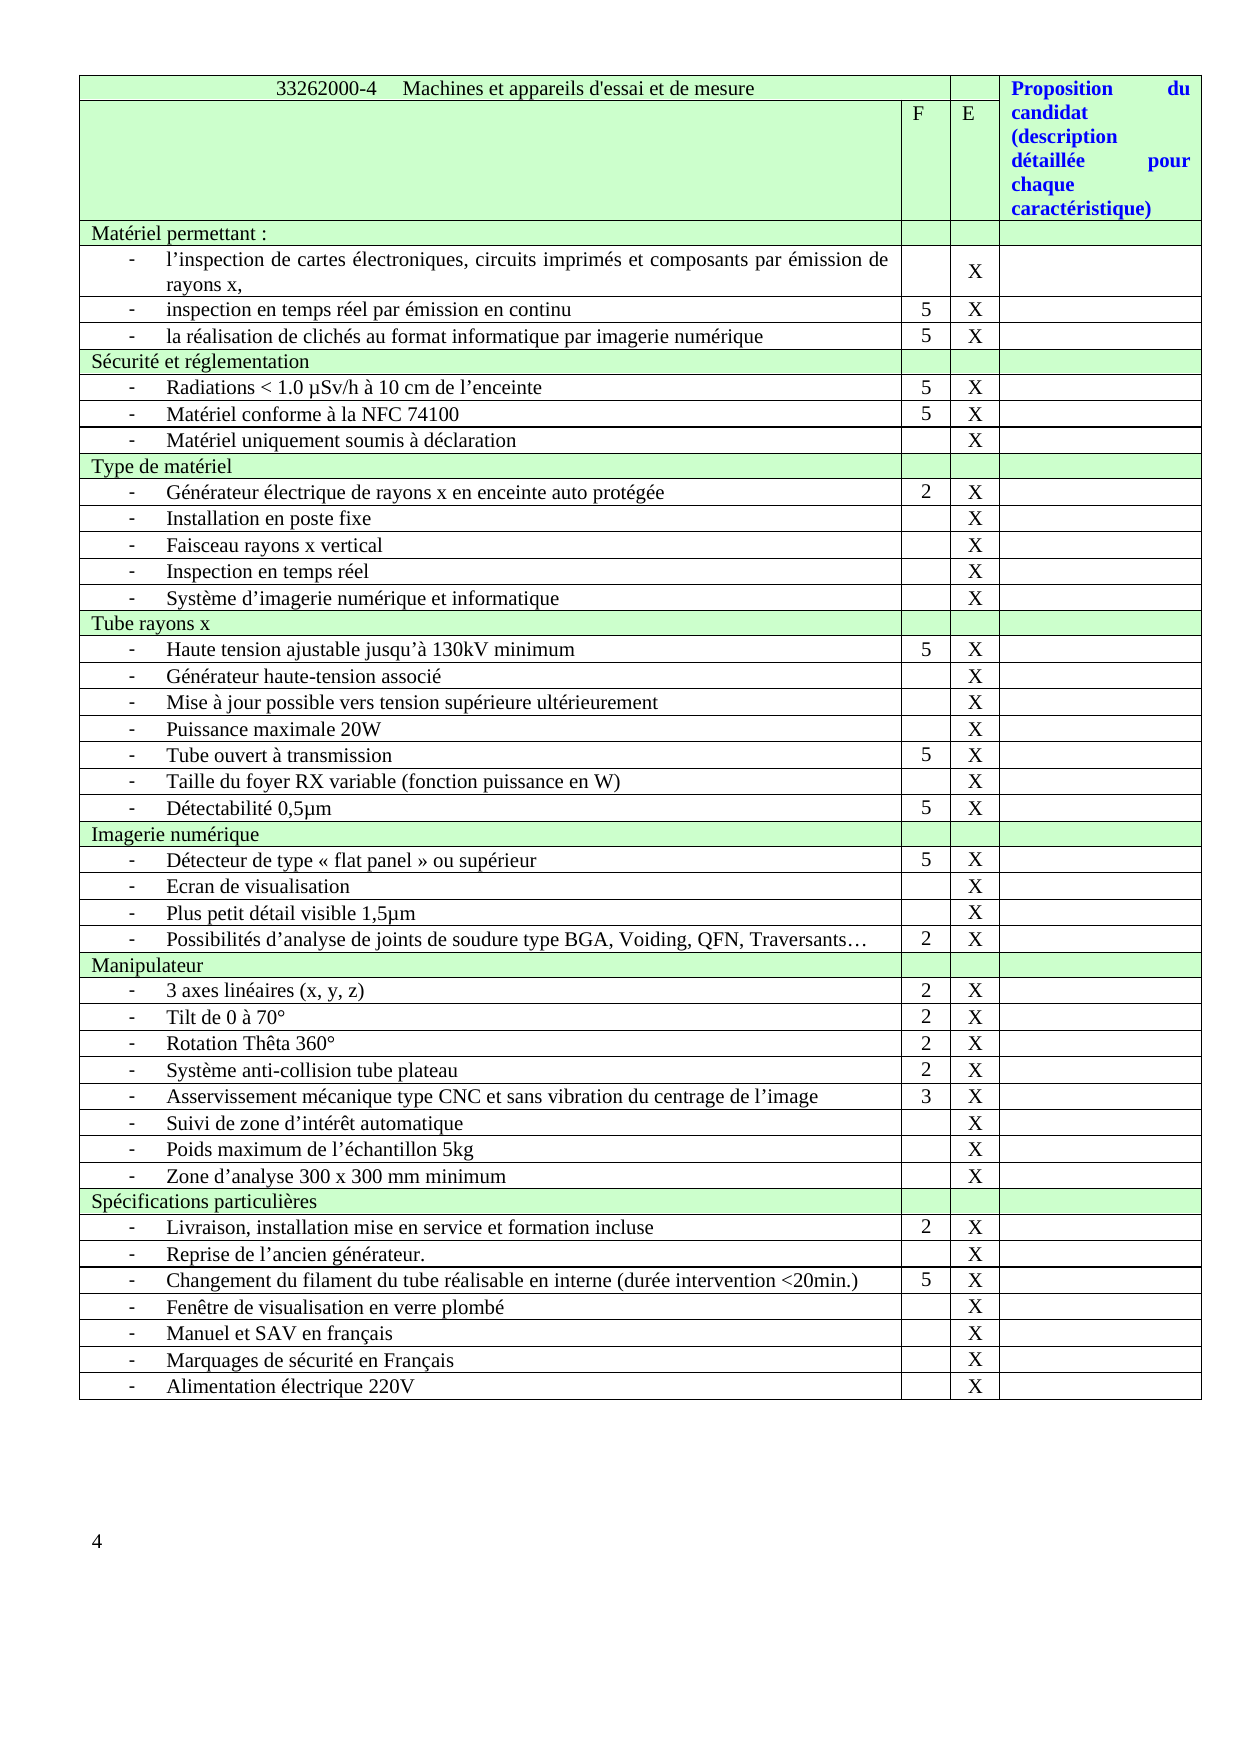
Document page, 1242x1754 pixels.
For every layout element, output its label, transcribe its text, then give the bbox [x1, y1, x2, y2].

table_cell X [951, 769, 999, 794]
table_cell Mise à jour possible vers tension supérieure ultérieurement [80, 689, 901, 715]
table_cell [1000, 873, 1201, 899]
table_cell X [951, 873, 999, 899]
table_cell Faisceau rayons x vertical [80, 532, 901, 557]
table_cell [902, 454, 950, 478]
table_cell Poids maximum de l’échantillon 5kg [80, 1136, 901, 1162]
table_cell Suivi de zone d’intérêt automatique [80, 1110, 901, 1135]
table_cell Alimentation électrique 220V [80, 1373, 901, 1399]
table_cell 5 [902, 401, 950, 426]
table_cell X [951, 1136, 999, 1162]
table_cell [902, 221, 950, 245]
table_cell [1000, 1189, 1201, 1213]
table_cell Radiations < 1.0 µSv/h à 10 cm de l’enceinte [80, 375, 901, 400]
table_cell [902, 585, 950, 610]
table_cell X [951, 246, 999, 296]
table_cell [902, 769, 950, 794]
table_header Proposition du candidat (description détaillée pour chaque caractéristique) [1000, 76, 1201, 220]
table_cell Générateur électrique de rayons x en enceinte auto protégée [80, 479, 901, 504]
table_cell X [951, 1268, 999, 1293]
table_cell Système d’imagerie numérique et informatique [80, 585, 901, 610]
table_cell [902, 1189, 950, 1213]
table_cell [902, 1136, 950, 1162]
table_cell [1000, 1110, 1201, 1135]
table_cell [1000, 428, 1201, 453]
table_cell Reprise de l’ancien générateur. [80, 1241, 901, 1266]
table_cell [1000, 822, 1201, 846]
table_cell [1000, 742, 1201, 768]
table_header 33262000-4 Machines et appareils d'essai et de mesure [80, 76, 950, 99]
table_cell Rotation Thêta 360° [80, 1031, 901, 1056]
table_cell Matériel permettant : [80, 221, 901, 245]
table_cell Taille du foyer RX variable (fonction puissance en W) [80, 769, 901, 794]
table_cell Générateur haute-tension associé [80, 663, 901, 688]
table_cell [902, 716, 950, 741]
table_cell [902, 506, 950, 531]
table_cell [1000, 716, 1201, 741]
table_cell [902, 350, 950, 373]
table_cell [902, 1110, 950, 1135]
table_cell 2 [902, 479, 950, 504]
table_cell l’inspection de cartes électroniques, circuits imprimés et composants par émission de rayons x, [80, 246, 901, 296]
table_cell [1000, 926, 1201, 952]
table_cell Matériel conforme à la NFC 74100 [80, 401, 901, 426]
table_cell [1000, 401, 1201, 426]
table_cell X [951, 1057, 999, 1082]
table_cell X [951, 1084, 999, 1109]
table_cell inspection en temps réel par émission en continu [80, 297, 901, 322]
table_cell [1000, 1320, 1201, 1346]
table_cell [1000, 532, 1201, 557]
table_cell [1000, 1163, 1201, 1188]
table_cell X [951, 375, 999, 400]
table_cell Puissance maximale 20W [80, 716, 901, 741]
table_cell [902, 1347, 950, 1372]
table_cell X [951, 559, 999, 584]
table_cell 2 [902, 926, 950, 952]
table_cell [1000, 611, 1201, 635]
table_cell [951, 611, 999, 635]
table_cell 3 axes linéaires (x, y, z) [80, 978, 901, 1003]
table_cell [1000, 1057, 1201, 1082]
table_cell [1000, 1347, 1201, 1372]
table_cell [80, 101, 901, 220]
table_cell [1000, 689, 1201, 715]
table_cell Imagerie numérique [80, 822, 901, 846]
table_cell [1000, 479, 1201, 504]
table_cell Installation en poste fixe [80, 506, 901, 531]
table_cell X [951, 1004, 999, 1029]
table_cell X [951, 926, 999, 952]
table_cell [902, 1294, 950, 1319]
table_cell X [951, 847, 999, 872]
table_cell [902, 611, 950, 635]
table_cell Détecteur de type « flat panel » ou supérieur [80, 847, 901, 872]
table_cell X [951, 1241, 999, 1266]
table_cell 2 [902, 978, 950, 1003]
table_header [951, 76, 999, 99]
table_cell [1000, 585, 1201, 610]
table_cell [902, 1241, 950, 1266]
table_cell [902, 689, 950, 715]
table_cell [1000, 506, 1201, 531]
table_cell Sécurité et réglementation [80, 350, 901, 373]
table_cell [1000, 454, 1201, 478]
table_cell [1000, 1215, 1201, 1240]
table_cell Tilt de 0 à 70° [80, 1004, 901, 1029]
table_cell [1000, 246, 1201, 296]
table_cell X [951, 585, 999, 610]
table_cell [1000, 297, 1201, 322]
table_cell [902, 1320, 950, 1346]
table_cell [902, 663, 950, 688]
table_cell 2 [902, 1031, 950, 1056]
table_cell X [951, 1294, 999, 1319]
table_cell Ecran de visualisation [80, 873, 901, 899]
table_cell Livraison, installation mise en service et formation incluse [80, 1215, 901, 1240]
table_cell Plus petit détail visible 1,5µm [80, 900, 901, 925]
table_cell X [951, 1320, 999, 1346]
table_cell X [951, 1347, 999, 1372]
table_cell X [951, 401, 999, 426]
table_cell la réalisation de clichés au format informatique par imagerie numérique [80, 323, 901, 348]
table_cell Tube rayons x [80, 611, 901, 635]
table_cell [1000, 795, 1201, 821]
table_cell Matériel uniquement soumis à déclaration [80, 428, 901, 453]
table_cell [902, 900, 950, 925]
table_cell 5 [902, 375, 950, 400]
table_cell 5 [902, 847, 950, 872]
table_cell 2 [902, 1057, 950, 1082]
table_cell [1000, 1136, 1201, 1162]
table_cell X [951, 689, 999, 715]
table_cell Manipulateur [80, 953, 901, 977]
table_cell [951, 822, 999, 846]
table_cell E [951, 101, 999, 220]
table_cell Détectabilité 0,5µm [80, 795, 901, 821]
table_cell X [951, 795, 999, 821]
table_cell [1000, 375, 1201, 400]
table_cell [1000, 221, 1201, 245]
table_cell F [902, 101, 950, 220]
table_cell X [951, 716, 999, 741]
table_cell Inspection en temps réel [80, 559, 901, 584]
table_cell [951, 454, 999, 478]
table_cell [1000, 769, 1201, 794]
table_cell [951, 350, 999, 373]
table_cell X [951, 636, 999, 662]
table_cell X [951, 978, 999, 1003]
table_cell Asservissement mécanique type CNC et sans vibration du centrage de l’image [80, 1084, 901, 1109]
table_cell [902, 873, 950, 899]
table_cell X [951, 479, 999, 504]
table_cell Spécifications particulières [80, 1189, 901, 1213]
table_cell X [951, 1373, 999, 1399]
table_cell 5 [902, 1268, 950, 1293]
table_cell 3 [902, 1084, 950, 1109]
table_cell Manuel et SAV en français [80, 1320, 901, 1346]
table_cell [1000, 350, 1201, 373]
table_cell 5 [902, 636, 950, 662]
table_cell 5 [902, 297, 950, 322]
table_cell [1000, 559, 1201, 584]
table_cell Zone d’analyse 300 x 300 mm minimum [80, 1163, 901, 1188]
table_cell 2 [902, 1004, 950, 1029]
table_cell [1000, 1294, 1201, 1319]
table_cell 5 [902, 795, 950, 821]
table_cell [1000, 636, 1201, 662]
table_cell X [951, 742, 999, 768]
table_cell [902, 246, 950, 296]
table_cell [902, 559, 950, 584]
table_cell [902, 1373, 950, 1399]
table_cell X [951, 323, 999, 348]
table_cell X [951, 663, 999, 688]
table_cell 2 [902, 1215, 950, 1240]
table_cell X [951, 1215, 999, 1240]
table_cell [902, 953, 950, 977]
table_cell [951, 221, 999, 245]
table_cell [1000, 1373, 1201, 1399]
table_cell [1000, 663, 1201, 688]
table_cell [1000, 847, 1201, 872]
table_cell Possibilités d’analyse de joints de soudure type BGA, Voiding, QFN, Traversants… [80, 926, 901, 952]
table_cell [1000, 900, 1201, 925]
table_cell [951, 1189, 999, 1213]
table_cell Fenêtre de visualisation en verre plombé [80, 1294, 901, 1319]
table_cell X [951, 900, 999, 925]
table_cell X [951, 1163, 999, 1188]
table_cell X [951, 297, 999, 322]
table_cell [902, 1163, 950, 1188]
table_cell Système anti-collision tube plateau [80, 1057, 901, 1082]
table_cell [1000, 978, 1201, 1003]
table_cell [902, 822, 950, 846]
table_cell [902, 428, 950, 453]
table_cell [1000, 1004, 1201, 1029]
table_cell 5 [902, 323, 950, 348]
table_cell [1000, 1268, 1201, 1293]
table_cell [1000, 1241, 1201, 1266]
table_cell [951, 953, 999, 977]
table_cell X [951, 428, 999, 453]
table_cell X [951, 1031, 999, 1056]
table_cell Marquages de sécurité en Français [80, 1347, 901, 1372]
table_cell [1000, 323, 1201, 348]
table_cell Tube ouvert à transmission [80, 742, 901, 768]
table_cell [1000, 1031, 1201, 1056]
table_cell X [951, 506, 999, 531]
table_cell 5 [902, 742, 950, 768]
table_cell X [951, 532, 999, 557]
table_cell X [951, 1110, 999, 1135]
table_cell Haute tension ajustable jusqu’à 130kV minimum [80, 636, 901, 662]
table_cell [1000, 1084, 1201, 1109]
table_cell [902, 532, 950, 557]
table_cell Type de matériel [80, 454, 901, 478]
table_cell [1000, 953, 1201, 977]
table_cell Changement du filament du tube réalisable en interne (durée intervention <20min.) [80, 1268, 901, 1293]
